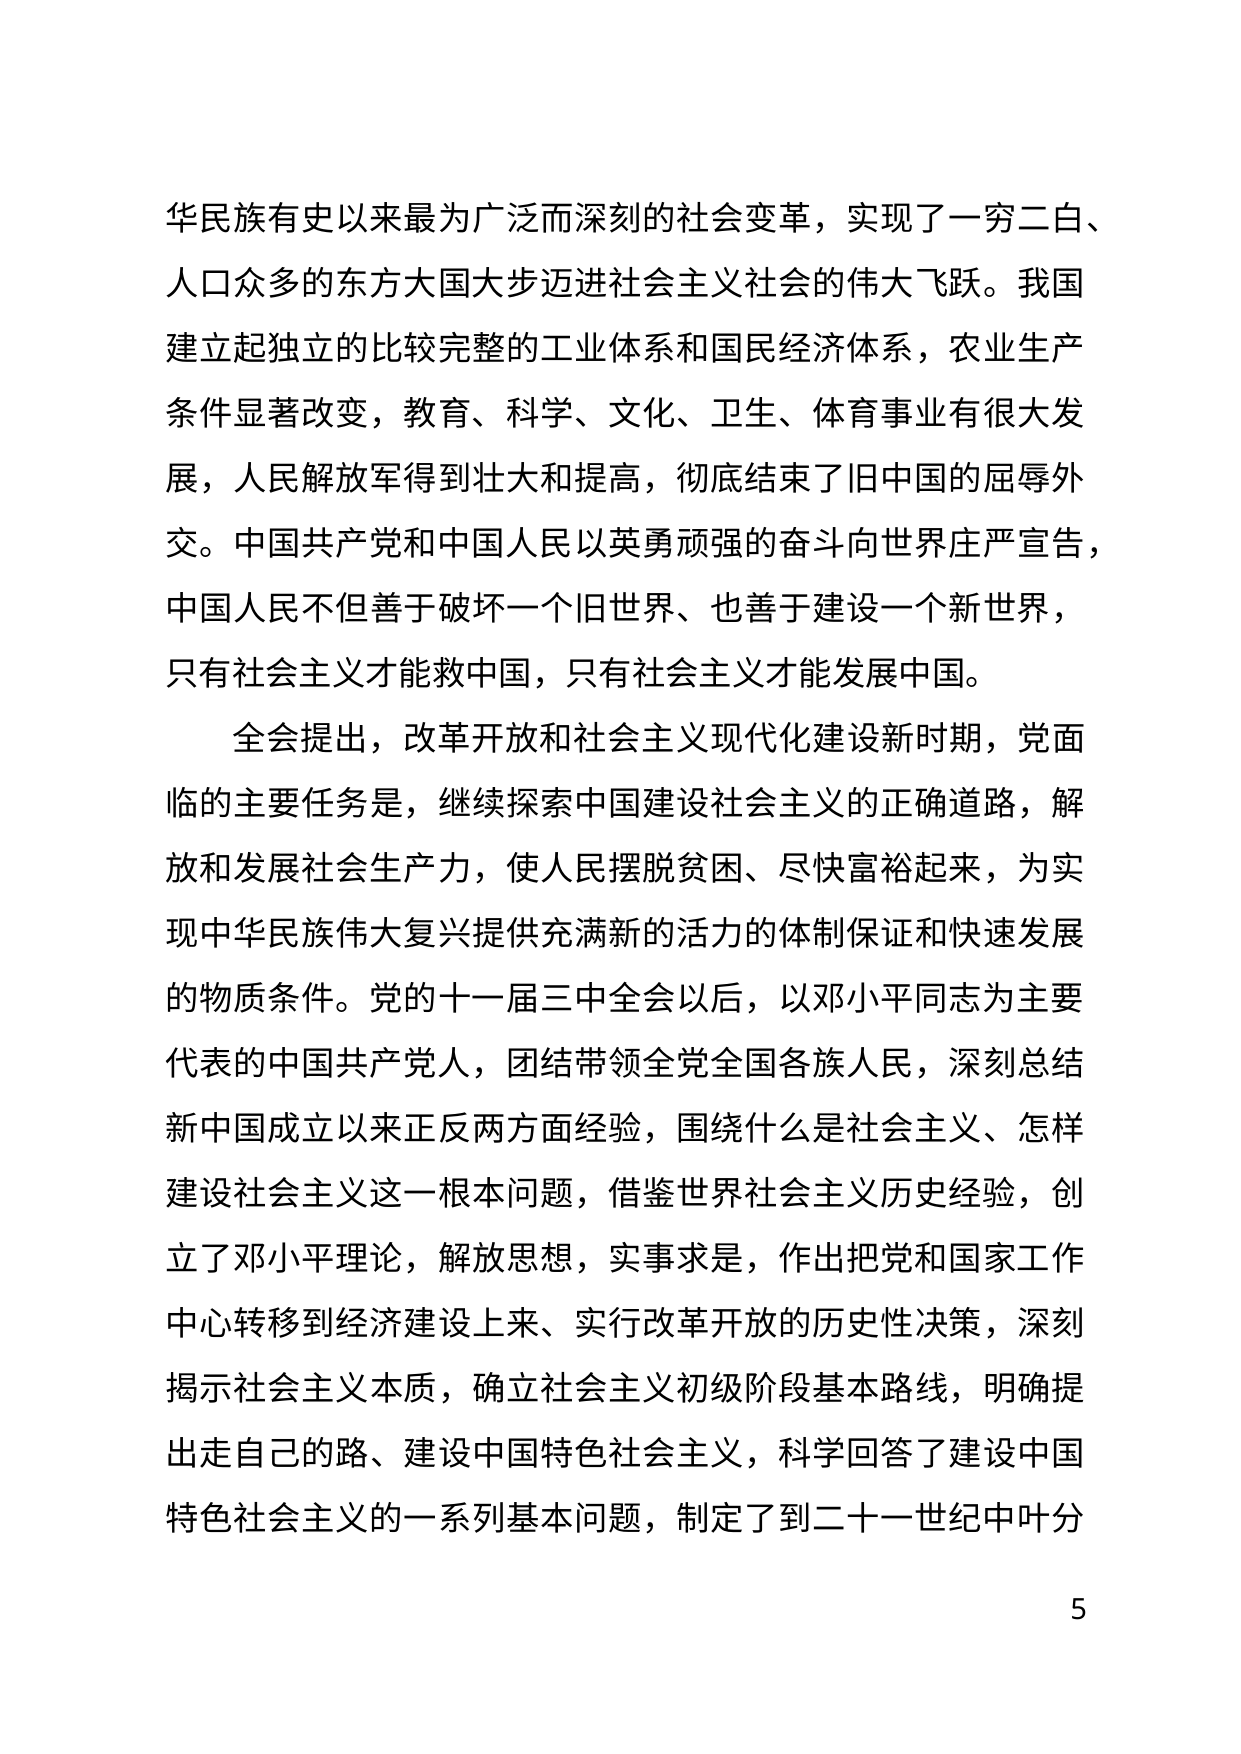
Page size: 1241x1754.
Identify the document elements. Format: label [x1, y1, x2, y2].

text [165, 184, 1087, 704]
text [165, 704, 1087, 1549]
